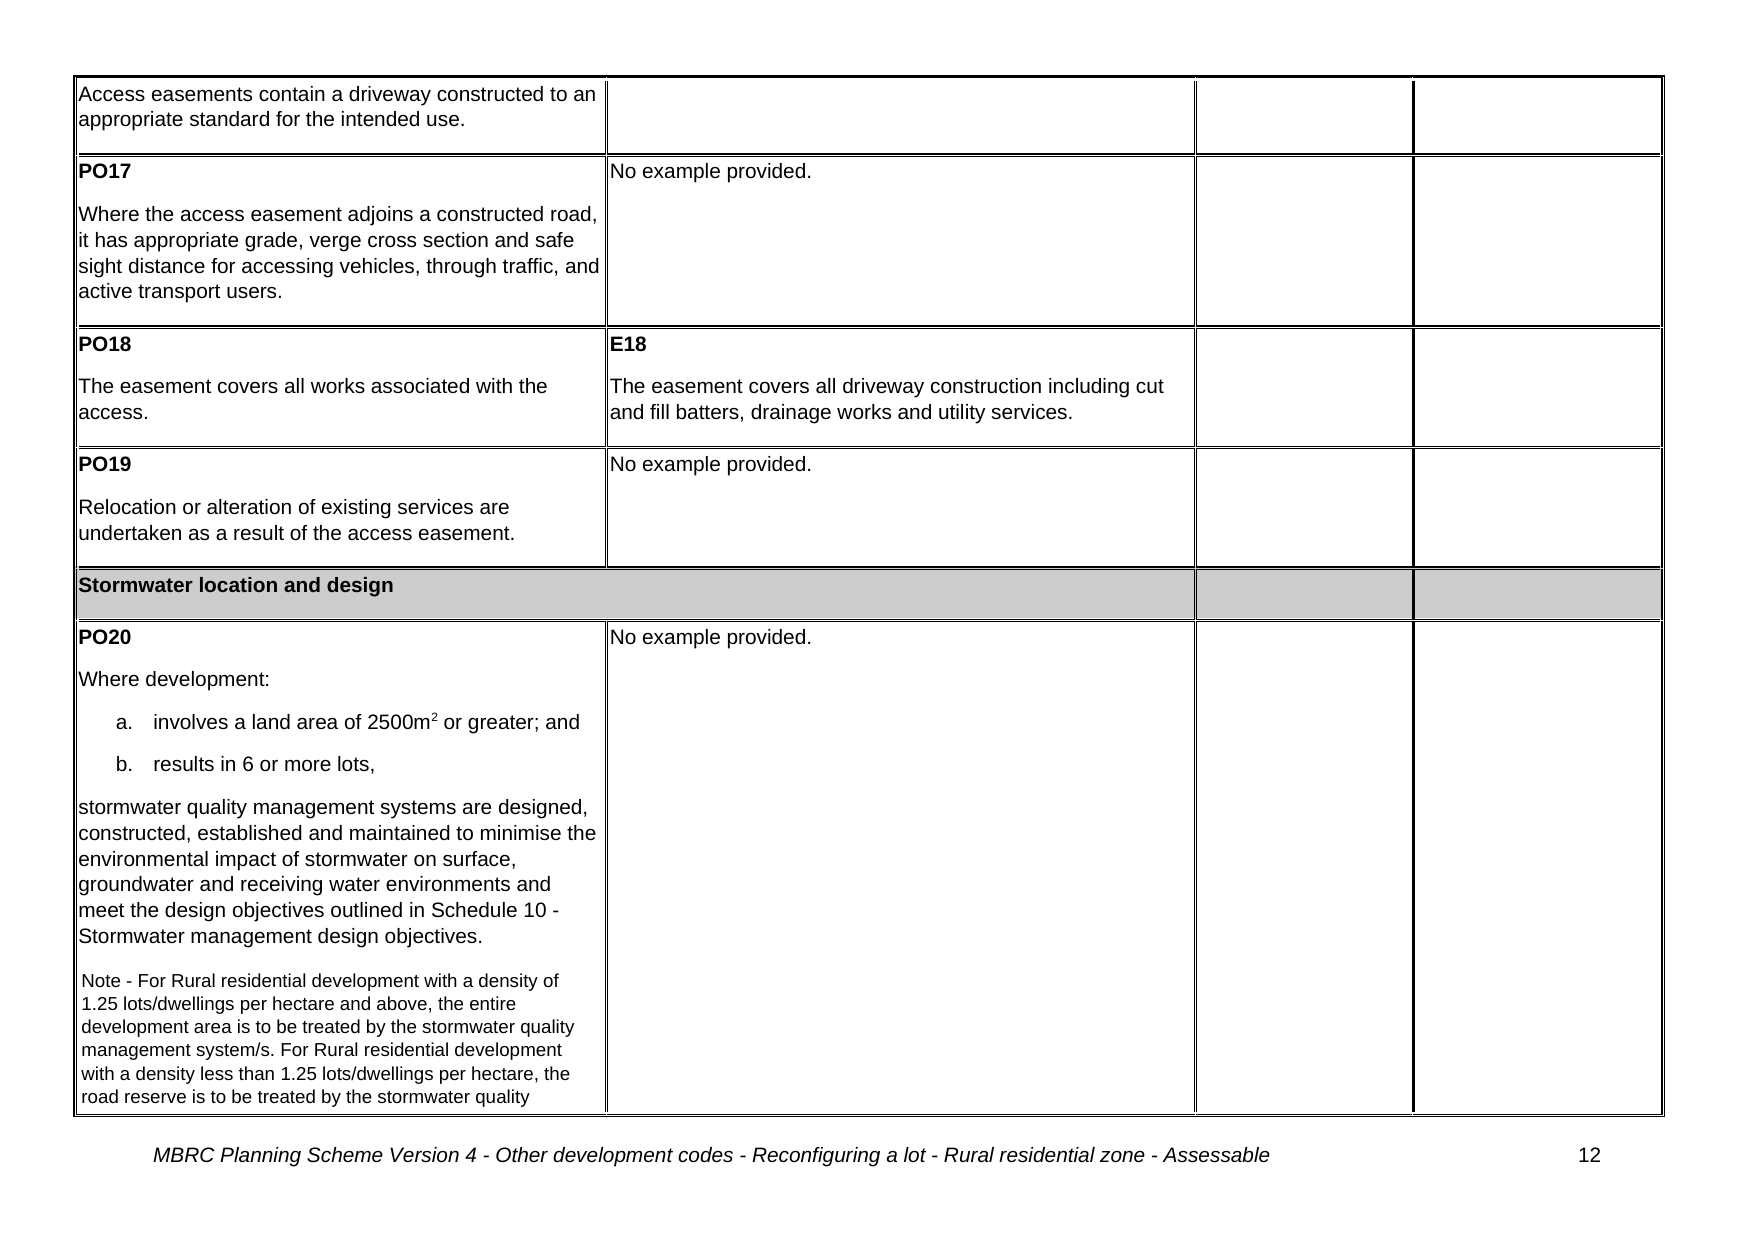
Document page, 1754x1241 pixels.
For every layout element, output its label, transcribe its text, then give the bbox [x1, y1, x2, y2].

table_cell PO18 The easement covers all works associated with the access. [77, 325, 605, 446]
table_cell PO19 Relocation or alteration of existing services are undertaken as a result of the access easement. [75, 446, 606, 566]
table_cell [606, 78, 1196, 153]
table_cell [1415, 566, 1662, 618]
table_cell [77, 619, 606, 1113]
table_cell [77, 78, 606, 153]
table_cell [1415, 325, 1662, 446]
table_cell [1413, 78, 1661, 153]
table_cell [1415, 153, 1662, 325]
table_cell [1197, 449, 1412, 566]
table_cell No example provided. [608, 157, 1194, 325]
table_cell [1196, 622, 1413, 1113]
table_cell [1413, 446, 1663, 566]
table_cell Stormwater location and design [77, 566, 1194, 618]
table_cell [606, 622, 1196, 1113]
table_cell PO17 Where the access easement adjoins a constructed road, it has appropriate grade, verge cross section and safe sight distance for accessing vehicles, through traffic, and active transport users. [77, 153, 605, 325]
table_cell [1197, 570, 1412, 618]
table_cell [1196, 77, 1413, 153]
table_cell No example provided. [608, 449, 1194, 566]
table_cell [1413, 619, 1662, 1113]
table_cell [1197, 329, 1412, 446]
table_cell [1197, 157, 1412, 325]
table_cell E18 The easement covers all driveway construction including cut and fill batters, drainage works and utility services. [608, 329, 1194, 446]
